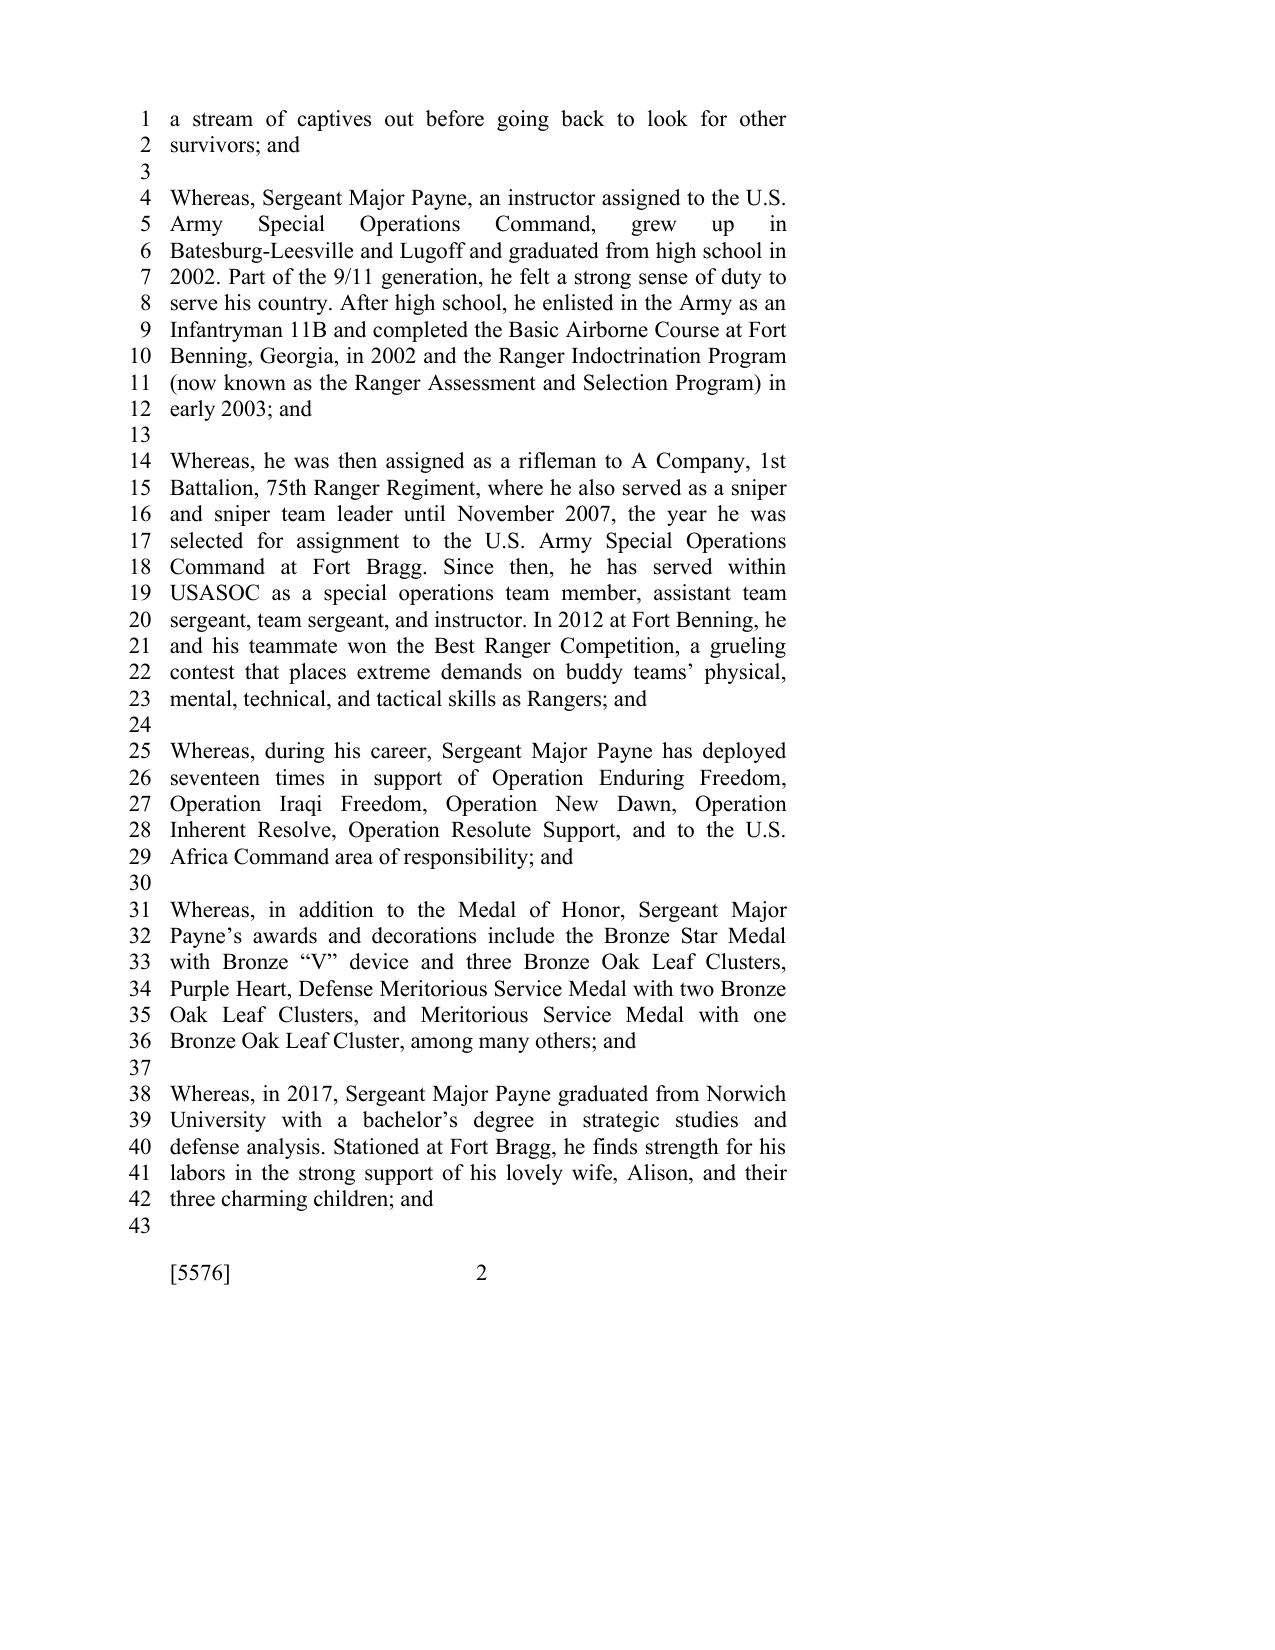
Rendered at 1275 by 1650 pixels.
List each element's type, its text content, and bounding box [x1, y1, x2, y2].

text Whereas, during his career, Sergeant Major Payne has deployed seventeen times in support of Operation Enduring Freedom, Operation Iraqi Freedom, Operation New Dawn, Operation Inherent Resolve, Operation Resolute Support, and to the U.S. Africa Command area of responsibility; and [169, 737, 787, 869]
text Whereas, Sergeant Major Payne, an instructor assigned to the U.S. Army Special Operations Command, grew up in Batesburg-Leesville and Lugoff and graduated from high school in 2002. Part of the 9/11 generation, he felt a strong sense of duty to serve his country. After high school, he enlisted in the Army as an Infantryman 11B and completed the Basic Airborne Course at Fort Benning, Georgia, in 2002 and the Ranger Indoctrination Program (now known as the Ranger Assessment and Selection Program) in early 2003; and [169, 184, 787, 421]
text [169, 105, 787, 158]
text Whereas, in addition to the Medal of Honor, Sergeant Major Payne’s awards and decorations include the Bronze Star Medal with Bronze “V” device and three Bronze Oak Leaf Clusters, Purple Heart, Defense Meritorious Service Medal with two Bronze Oak Leaf Clusters, and Meritorious Service Medal with one Bronze Oak Leaf Cluster, among many others; and [169, 896, 787, 1054]
text Whereas, in 2017, Sergeant Major Payne graduated from Norwich University with a bachelor’s degree in strategic studies and defense analysis. Stationed at Fort Bragg, he finds strength for his labors in the strong support of his lovely wife, Alison, and their three charming children; and [169, 1080, 787, 1212]
text Whereas, he was then assigned as a rifleman to A Company, 1st Battalion, 75th Ranger Regiment, where he also served as a sniper and sniper team leader until November 2007, the year he was selected for assignment to the U.S. Army Special Operations Command at Fort Bragg. Since then, he has served within USASOC as a special operations team member, assistant team sergeant, team sergeant, and instructor. In 2012 at Fort Benning, he and his teammate won the Best Ranger Competition, a grueling contest that places extreme demands on buddy teams’ physical, mental, technical, and tactical skills as Rangers; and [169, 448, 787, 711]
